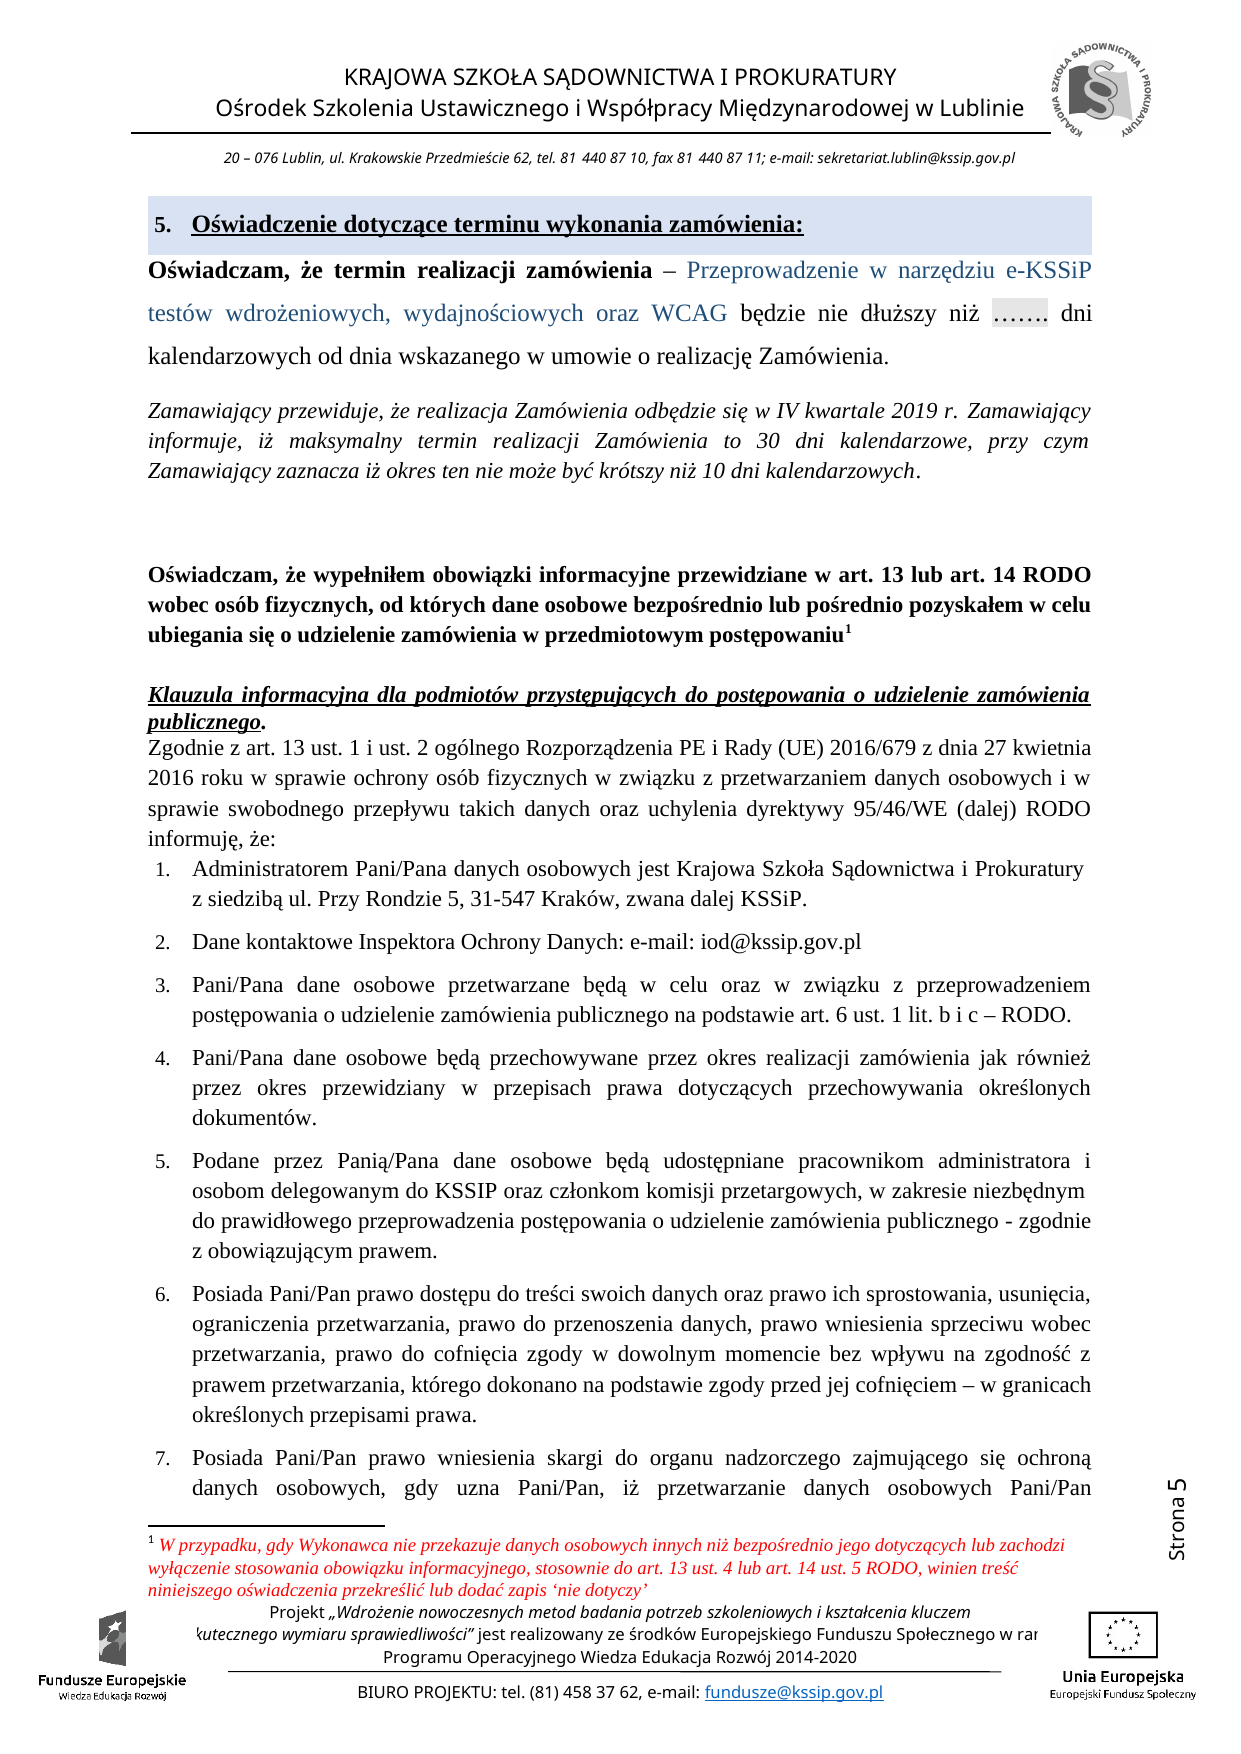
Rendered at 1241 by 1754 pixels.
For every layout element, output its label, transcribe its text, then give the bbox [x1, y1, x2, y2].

list Pani/Pana dane osobowe przetwarzane będą w celu oraz w związku z przeprowadzeniem postępowania o udzielenie zamówienia publicznego na podstawie art. 6 ust. 1 lit. b i c – RODO. [155, 971, 1093, 1027]
picture [25, 1597, 197, 1709]
picture [1051, 42, 1152, 138]
text Oświadczam, że termin realizacji zamówienia – Przeprowadzenie w narzędziu e-KSSiP testów wdrożeniowych, wydajnościowych oraz WCAG będzie nie dłuższy niż ……. dni kalendarzowych od dnia wskazanego w umowie o realizację Zamówienia. [148, 255, 1093, 370]
table_header Oświadczenie dotyczące terminu wykonania zamówienia: [148, 196, 1092, 255]
text Oświadczam, że wypełniłem obowiązki informacyjne przewidziane w art. 13 lub art. 14 RODO wobec osób fizycznych, od których dane osobowe bezpośrednio lub pośrednio pozyskałem w celu ubiegania się o udzielenie zamówienia w przedmiotowym postępowaniu [148, 561, 1093, 647]
picture [1035, 1597, 1208, 1710]
text Zgodnie z art. 13 ust. 1 i ust. 2 ogólnego Rozporządzenia PE i Rady (UE) 2016/679 z dnia 27 kwietnia 2016 roku w sprawie ochrony osób fizycznych w związku z przetwarzaniem danych osobowych i w sprawie swobodnego przepływu takich danych oraz uchylenia dyrektywy 95/46/WE (dalej) RODO informuję, że: [148, 734, 1093, 851]
list Dane kontaktowe Inspektora Ochrony Danych: e-mail: iod@kssip.gov.pl [155, 928, 1093, 954]
list Administratorem Pani/Pana danych osobowych jest Krajowa Szkoła Sądownictwa i Prokuratury z siedzibą ul. Przy Rondzie 5, 31-547 Kraków, zwana dalej KSSiP. [155, 855, 1093, 912]
list Posiada Pani/Pan prawo dostępu do treści swoich danych oraz prawo ich sprostowania, usunięcia, ograniczenia przetwarzania, prawo do przenoszenia danych, prawo wniesienia sprzeciwu wobec przetwarzania, prawo do cofnięcia zgody w dowolnym momencie bez wpływu na zgodność z prawem przetwarzania, którego dokonano na podstawie zgody przed jej cofnięciem – w granicach określonych przepisami prawa. [155, 1280, 1093, 1427]
text Klauzula informacyjna dla podmiotów przystępujących do postępowania o udzielenie zamówienia publicznego. [148, 681, 1093, 734]
list Podane przez Panią/Pana dane osobowe będą udostępniane pracownikom administratora i osobom delegowanym do KSSIP oraz członkom komisji przetargowych, w zakresie niezbędnym do prawidłowego przeprowadzenia postępowania o udzielenie zamówienia publicznego - zgodnie z obowiązującym prawem. [155, 1147, 1093, 1264]
list Pani/Pana dane osobowe będą przechowywane przez okres realizacji zamówienia jak również przez okres przewidziany w przepisach prawa dotyczących przechowywania określonych dokumentów. [155, 1043, 1093, 1130]
text Zamawiający przewiduje, że realizacja Zamówienia odbędzie się w IV kwartale 2019 r. Zamawiający informuje, iż maksymalny termin realizacji Zamówienia to 30 dni kalendarzowe, przy czym Zamawiający zaznacza iż okres ten nie może być krótszy niż 10 dni kalendarzowych. [148, 397, 1093, 484]
